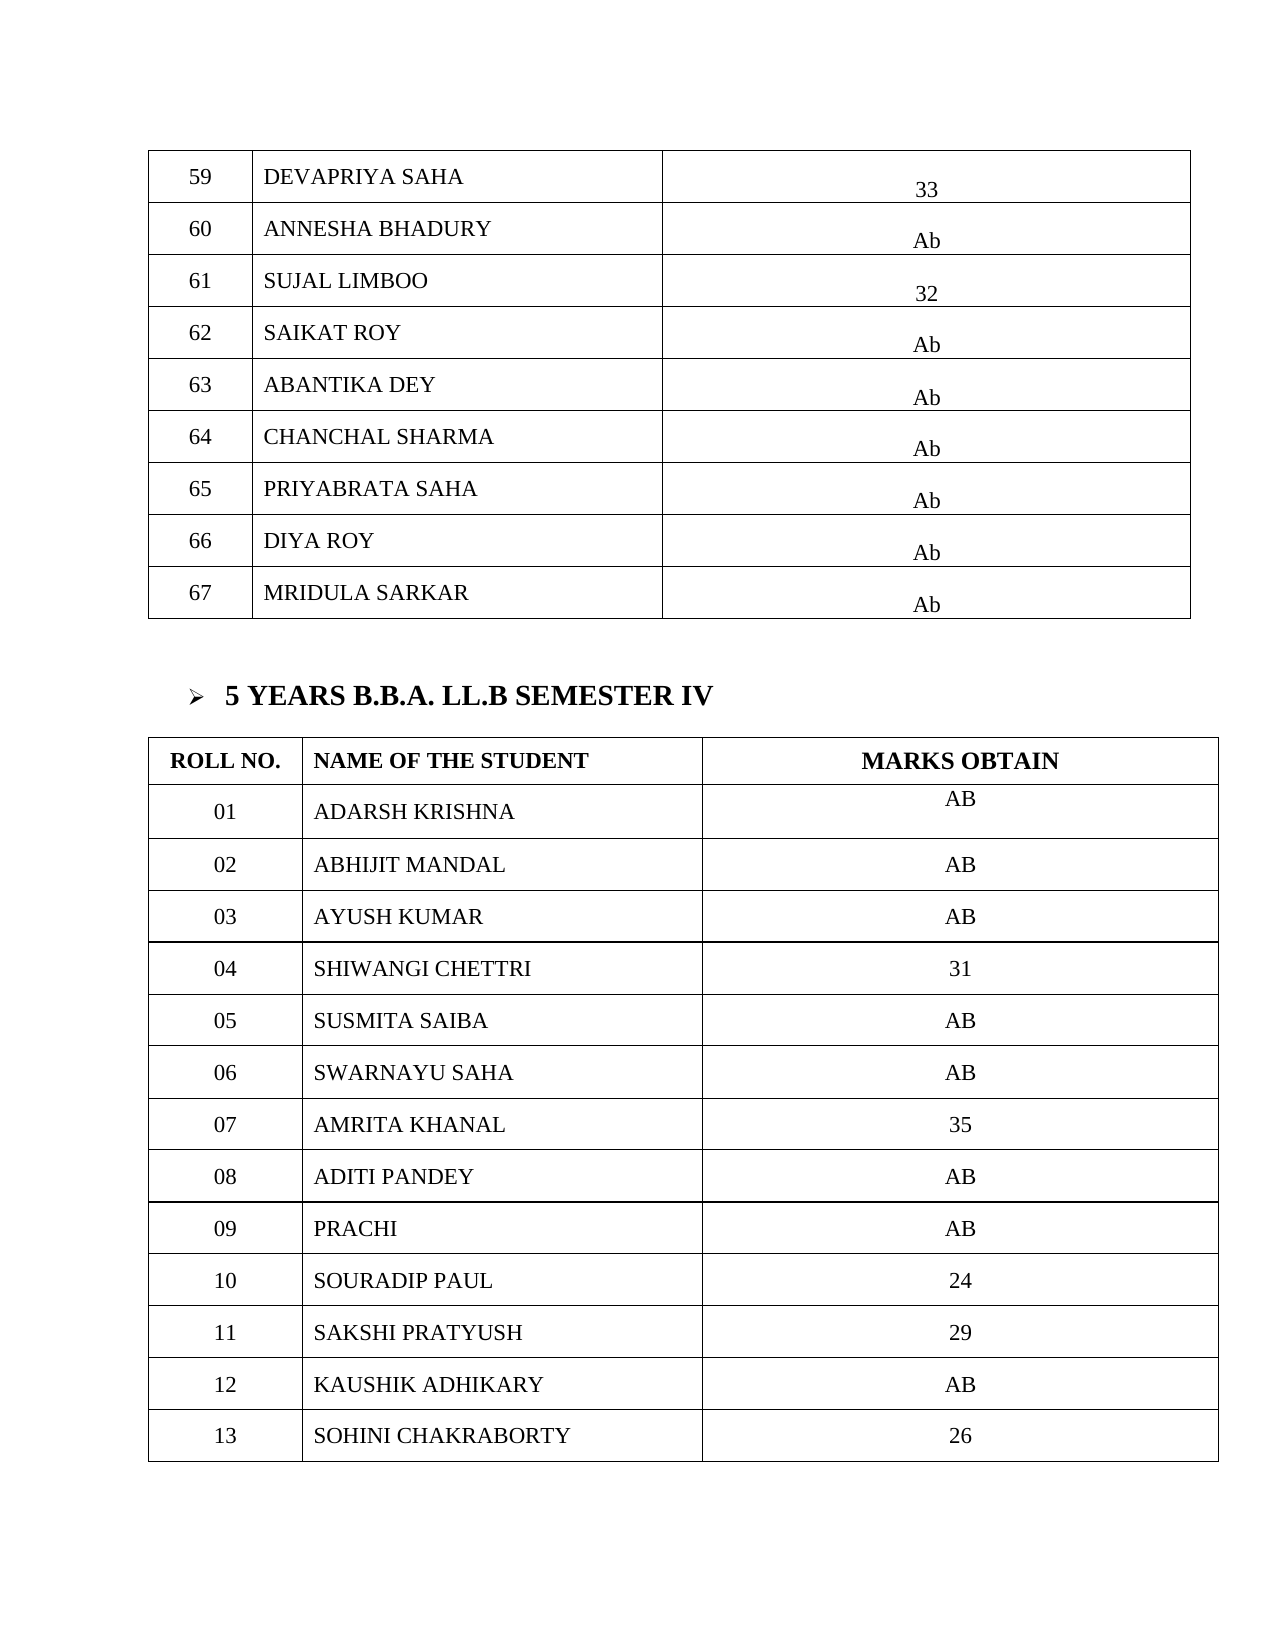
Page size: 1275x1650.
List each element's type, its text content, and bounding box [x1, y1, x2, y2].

table_cell 03 [149, 891, 302, 941]
table_header NAME OF THE STUDENT [303, 738, 702, 784]
table_cell 12 [149, 1358, 302, 1409]
table_cell 04 [149, 943, 302, 993]
table_cell 07 [149, 1099, 302, 1149]
table_cell ADARSH KRISHNA [303, 785, 702, 837]
table_cell Ab [663, 463, 1190, 514]
table_cell 66 [149, 515, 252, 566]
table_cell DIYA ROY [253, 515, 662, 566]
table_cell AB [703, 785, 1218, 837]
table_cell 02 [149, 839, 302, 889]
table_cell PRACHI [303, 1203, 702, 1253]
table_cell 09 [149, 1203, 302, 1253]
table_cell AB [703, 839, 1218, 889]
table_cell AB [703, 1150, 1218, 1201]
table_cell 32 [663, 255, 1190, 306]
table_cell MRIDULA SARKAR [253, 567, 662, 618]
table_cell 24 [703, 1254, 1218, 1305]
list 5 YEARS B.B.A. LL.B SEMESTER IV [187, 678, 1125, 712]
table_cell CHANCHAL SHARMA [253, 411, 662, 462]
table_cell 67 [149, 567, 252, 618]
table_cell 64 [149, 411, 252, 462]
table_cell AYUSH KUMAR [303, 891, 702, 941]
table_cell ADITI PANDEY [303, 1150, 702, 1201]
table_cell AB [703, 1046, 1218, 1097]
table_cell SOURADIP PAUL [303, 1254, 702, 1305]
table_cell 05 [149, 995, 302, 1045]
table_cell AB [703, 1358, 1218, 1409]
table_cell 11 [149, 1306, 302, 1357]
table_cell ABHIJIT MANDAL [303, 839, 702, 889]
table_cell Ab [663, 307, 1190, 358]
table_cell Ab [663, 203, 1190, 254]
table_cell 31 [703, 943, 1218, 993]
table_cell 65 [149, 463, 252, 514]
table_cell Ab [663, 411, 1190, 462]
table_cell Ab [663, 567, 1190, 618]
table_cell AB [703, 891, 1218, 941]
table_cell SAIKAT ROY [253, 307, 662, 358]
table_cell Ab [663, 359, 1190, 410]
table_cell SUJAL LIMBOO [253, 255, 662, 306]
table_cell 62 [149, 307, 252, 358]
table_cell AMRITA KHANAL [303, 1099, 702, 1149]
table_cell 61 [149, 255, 252, 306]
table_cell SAKSHI PRATYUSH [303, 1306, 702, 1357]
table_cell 60 [149, 203, 252, 254]
table_cell KAUSHIK ADHIKARY [303, 1358, 702, 1409]
table_cell SUSMITA SAIBA [303, 995, 702, 1045]
table_cell ANNESHA BHADURY [253, 203, 662, 254]
table_cell 10 [149, 1254, 302, 1305]
table_cell Ab [663, 515, 1190, 566]
table_cell 06 [149, 1046, 302, 1097]
table_header MARKS OBTAIN [703, 738, 1218, 784]
table_cell ABANTIKA DEY [253, 359, 662, 410]
table_cell SOHINI CHAKRABORTY [303, 1410, 702, 1461]
table_cell AB [703, 1203, 1218, 1253]
table_cell 59 [149, 151, 252, 202]
table_cell 08 [149, 1150, 302, 1201]
table_cell 26 [703, 1410, 1218, 1461]
table_cell PRIYABRATA SAHA [253, 463, 662, 514]
table_header ROLL NO. [149, 738, 302, 784]
table_cell 29 [703, 1306, 1218, 1357]
table_cell 35 [703, 1099, 1218, 1149]
table_cell AB [703, 995, 1218, 1045]
table_cell SHIWANGI CHETTRI [303, 943, 702, 993]
table_cell 33 [663, 151, 1190, 202]
table_cell 01 [149, 785, 302, 837]
table_cell 13 [149, 1410, 302, 1461]
table_cell DEVAPRIYA SAHA [253, 151, 662, 202]
table_cell SWARNAYU SAHA [303, 1046, 702, 1097]
table_cell 63 [149, 359, 252, 410]
